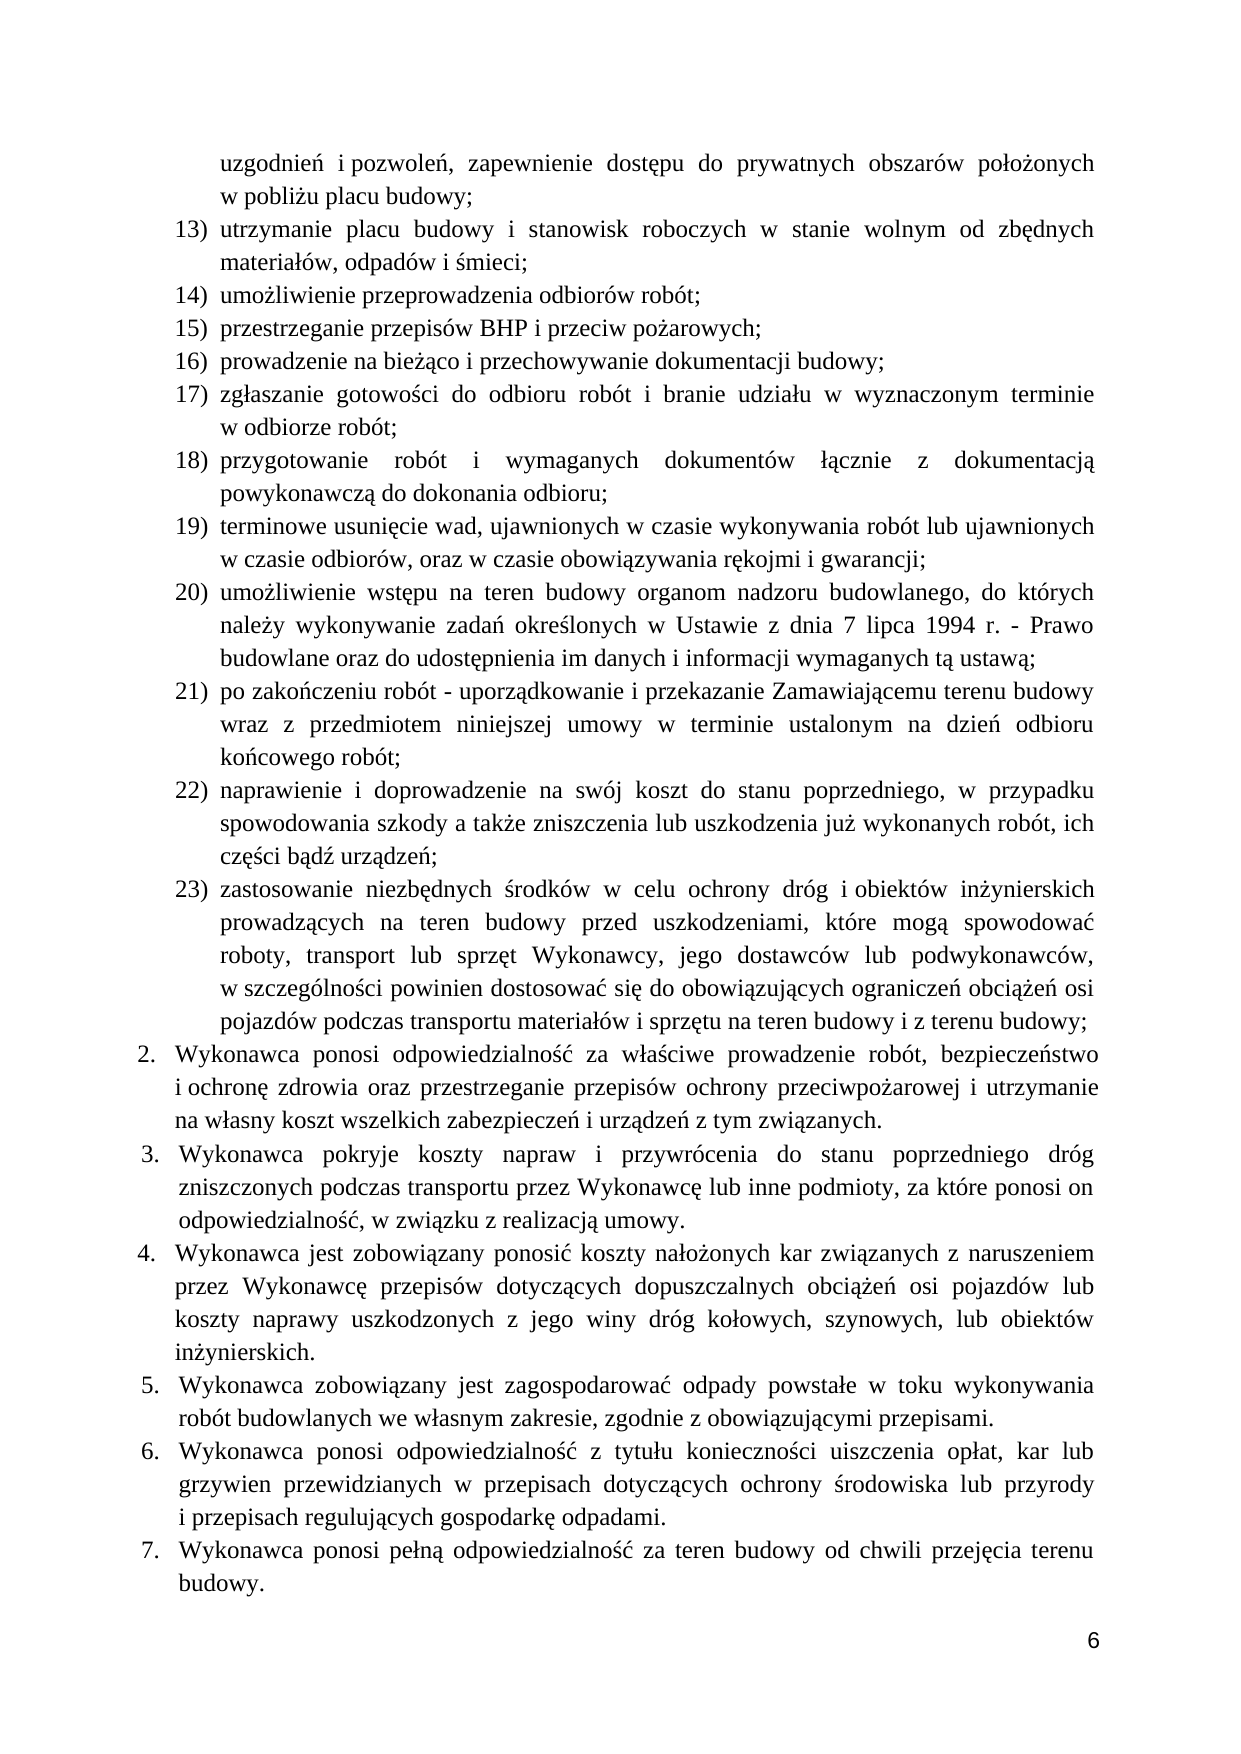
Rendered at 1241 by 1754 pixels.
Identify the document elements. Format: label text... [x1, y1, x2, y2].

list utrzymanie placu budowy i stanowisk roboczych w stanie wolnym od zbędnych materiałów, odpadów i śmieci; [174, 214, 1095, 276]
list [174, 148, 1095, 209]
list prowadzenie na bieżąco i przechowywanie dokumentacji budowy; [174, 346, 1095, 374]
list umożliwienie przeprowadzenia odbiorów robót; [174, 280, 1095, 308]
list Wykonawca pokryje koszty napraw i przywrócenia do stanu poprzedniego dróg zniszczonych podczas transportu przez Wykonawcę lub inne podmioty, za które ponosi on odpowiedzialność, w związku z realizacją umowy. [141, 1139, 1095, 1234]
list przygotowanie robót i wymaganych dokumentów łącznie z dokumentacją powykonawczą do dokonania odbioru; [175, 445, 1095, 507]
list Wykonawca ponosi odpowiedzialność z tytułu konieczności uiszczenia opłat, kar lub grzywien przewidzianych w przepisach dotyczących ochrony środowiska lub przyrody i przepisach regulujących gospodarkę odpadami. [141, 1436, 1095, 1531]
list naprawienie i doprowadzenie na swój koszt do stanu poprzedniego, w przypadku spowodowania szkody a także zniszczenia lub uszkodzenia już wykonanych robót, ich części bądź urządzeń; [175, 775, 1095, 870]
list Wykonawca ponosi odpowiedzialność za właściwe prowadzenie robót, bezpieczeństwo i ochronę zdrowia oraz przestrzeganie przepisów ochrony przeciwpożarowej i utrzymanie na własny koszt wszelkich zabezpieczeń i urządzeń z tym związanych. [137, 1039, 1100, 1134]
list przestrzeganie przepisów BHP i przeciw pożarowych; [174, 313, 1095, 342]
list terminowe usunięcie wad, ujawnionych w czasie wykonywania robót lub ujawnionych w czasie odbiorów, oraz w czasie obowiązywania rękojmi i gwarancji; [175, 511, 1095, 573]
list umożliwienie wstępu na teren budowy organom nadzoru budowlanego, do których należy wykonywanie zadań określonych w Ustawie z dnia 7 lipca 1994 r. - Prawo budowlane oraz do udostępnienia im danych i informacji wymaganych tą ustawą; [175, 577, 1095, 672]
list Wykonawca zobowiązany jest zagospodarować odpady powstałe w toku wykonywania robót budowlanych we własnym zakresie, zgodnie z obowiązującymi przepisami. [141, 1370, 1095, 1432]
list zastosowanie niezbędnych środków w celu ochrony dróg i obiektów inżynierskich prowadzących na teren budowy przed uszkodzeniami, które mogą spowodować roboty, transport lub sprzęt Wykonawcy, jego dostawców lub podwykonawców, w szczególności powinien dostosować się do obowiązujących ograniczeń obciążeń osi pojazdów podczas transportu materiałów i sprzętu na teren budowy i z terenu budowy; [175, 874, 1095, 1035]
list zgłaszanie gotowości do odbioru robót i branie udziału w wyznaczonym terminie w odbiorze robót; [175, 379, 1095, 441]
list po zakończeniu robót - uporządkowanie i przekazanie Zamawiającemu terenu budowy wraz z przedmiotem niniejszej umowy w terminie ustalonym na dzień odbioru końcowego robót; [175, 676, 1095, 771]
list Wykonawca ponosi pełną odpowiedzialność za teren budowy od chwili przejęcia terenu budowy. [141, 1535, 1095, 1597]
list Wykonawca jest zobowiązany ponosić koszty nałożonych kar związanych z naruszeniem przez Wykonawcę przepisów dotyczących dopuszczalnych obciążeń osi pojazdów lub koszty naprawy uszkodzonych z jego winy dróg kołowych, szynowych, lub obiektów inżynierskich. [137, 1238, 1095, 1366]
